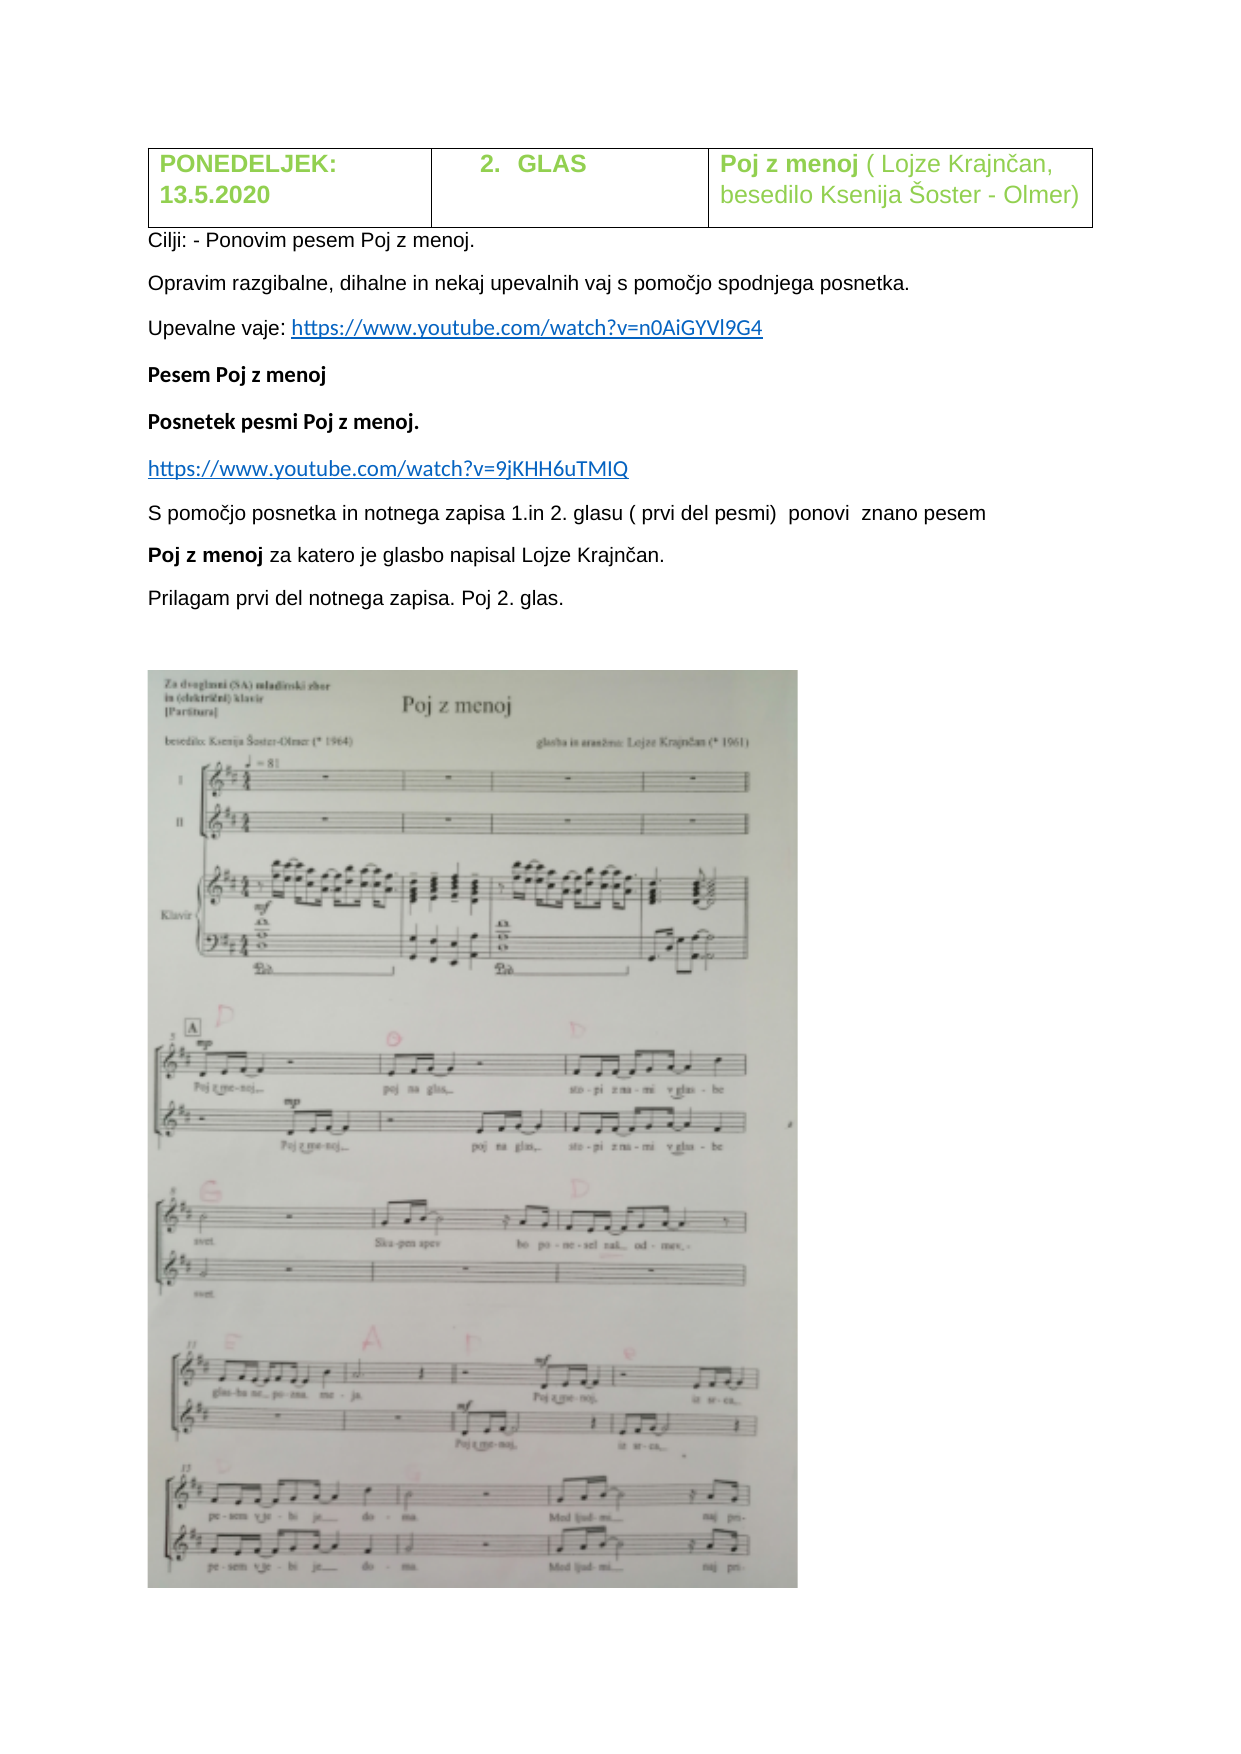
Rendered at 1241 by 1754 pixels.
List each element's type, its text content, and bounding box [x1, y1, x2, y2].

picture [147, 670, 798, 1588]
text Posnetek pesmi Poj z menoj. [148, 407, 1093, 435]
text Poj z menoj za katero je glasbo napisal Lojze Krajnčan. [148, 543, 1093, 567]
table_header Poj z menoj ( Lojze Krajnčan, besedilo Ksenija Šoster - Olmer) [709, 149, 1092, 227]
text Pesem Poj z menoj [148, 360, 1093, 388]
text Cilji: - Ponovim pesem Poj z menoj. [148, 228, 1093, 252]
table_header PONEDELJEK: 13.5.2020 [149, 149, 431, 227]
text S pomočjo posnetka in notnega zapisa 1.in 2. glasu ( prvi del pesmi) ponovi znano pesem [148, 501, 1093, 525]
text https://www.youtube.com/watch?v=9jKHH6uTMIQ [148, 454, 1093, 482]
text Prilagam prvi del notnega zapisa. Poj 2. glas. [148, 586, 1093, 610]
text Opravim razgibalne, dihalne in nekaj upevalnih vaj s pomočjo spodnjega posnetka. [148, 271, 1093, 295]
text Upevalne vaje: https://www.youtube.com/watch?v=n0AiGYVl9G4 [148, 313, 1093, 341]
table_header GLAS [432, 149, 708, 227]
